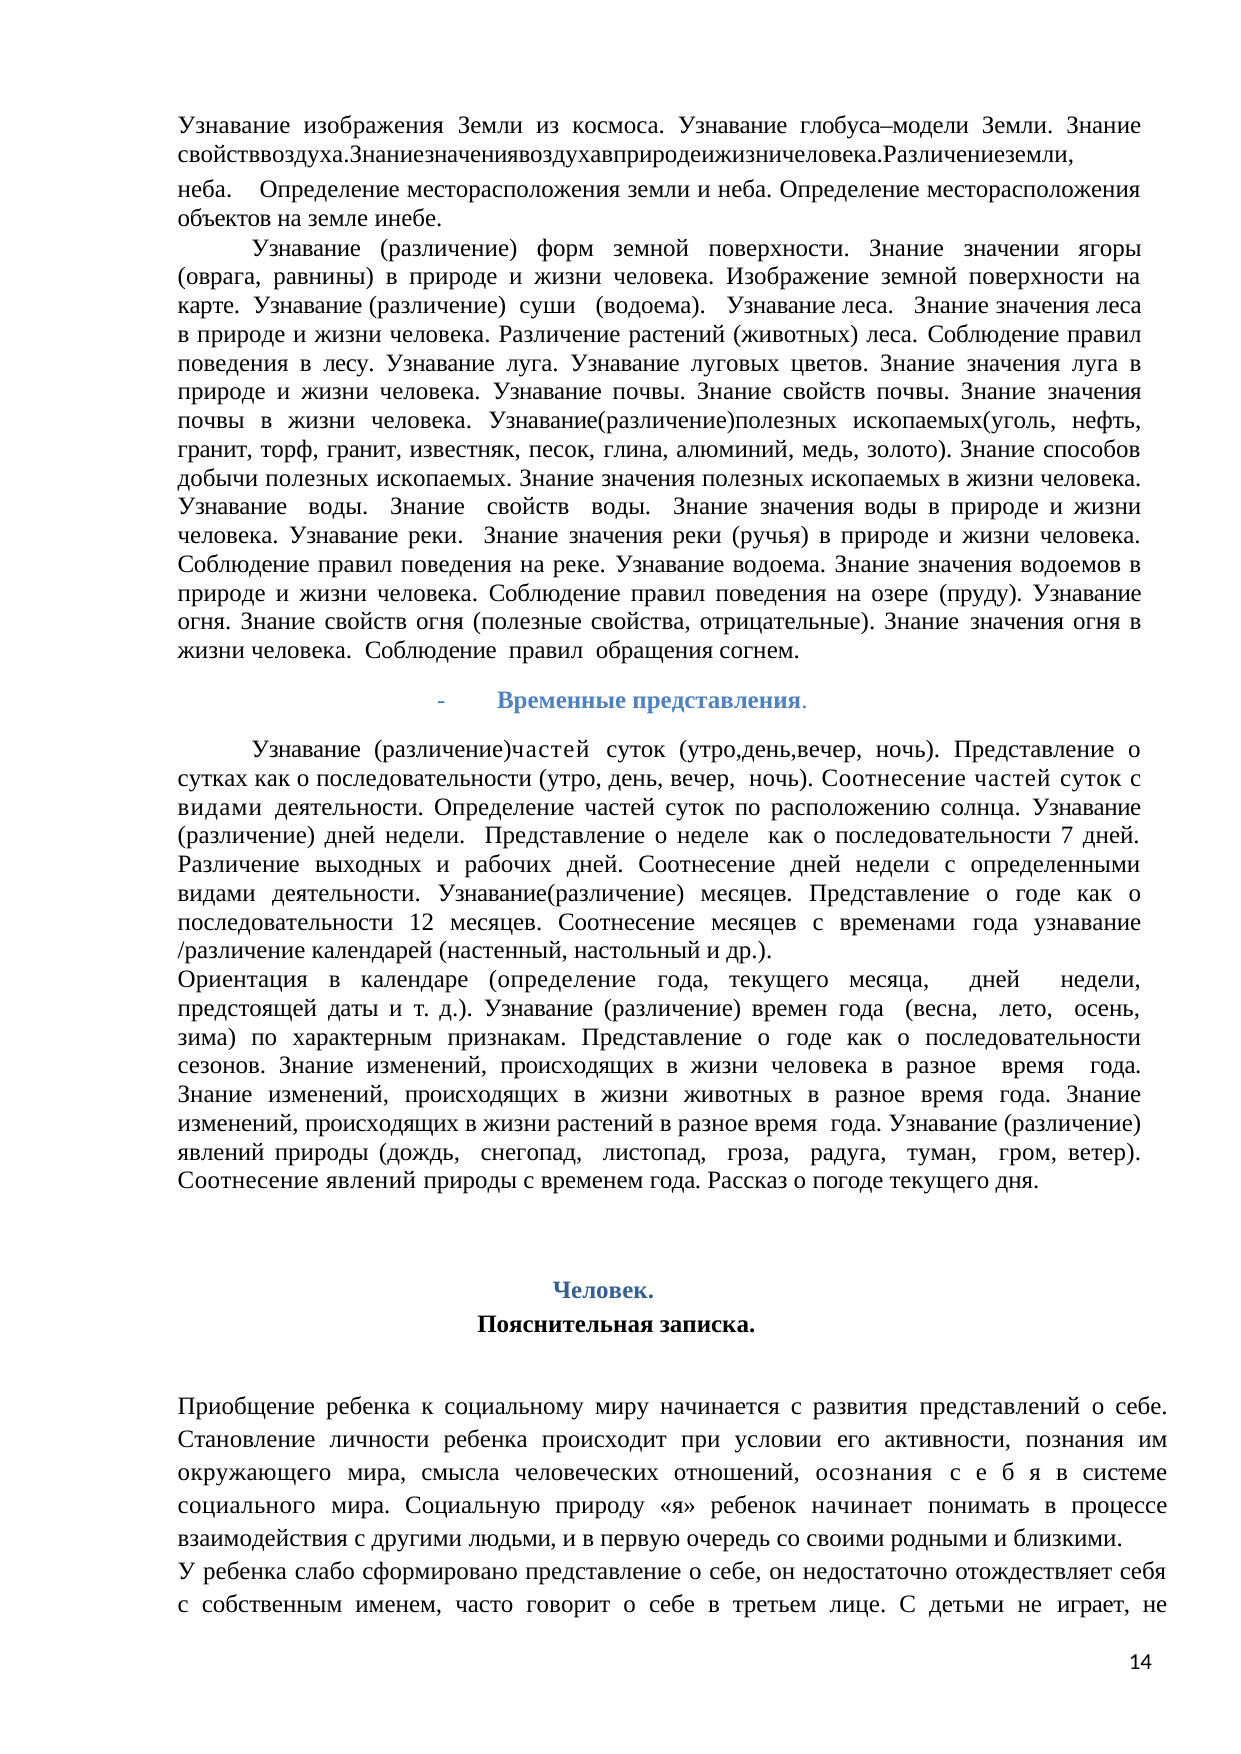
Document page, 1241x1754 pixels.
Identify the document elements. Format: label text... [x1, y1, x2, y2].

subtitle Человек. [121, 1275, 1086, 1303]
text Узнавание (различение)частей суток (утро,день,вечер, ночь). Представление о сутках как о последовательности (утро, день, вечер, ночь). Соотнесение частей суток с видами деятельности. Определение частей суток по расположению солнца. Узнавание (различение) дней недели. Представление о неделе как о последовательности 7 дней. Различение выходных и рабочих дней. Соотнесение дней недели с определенными видами деятельности. Узнавание(различение) месяцев. Представление о годе как о последовательности 12 месяцев. Соотнесение месяцев с временами года узнавание /различение календарей (настенный, настольный и др.). [177, 734, 1141, 964]
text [177, 1556, 1167, 1618]
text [177, 110, 1141, 168]
subtitle - Временные представления. [437, 685, 1240, 713]
text Приобщение ребенка к социальному миру начинается с развития представлений о себе. Становление личности ребенка происходит при условии его активности, познания им окружающего мира, смысла человеческих отношений, осознания с е б я в системе социального мира. Социальную природу «я» ребенок начинает понимать в процессе взаимодействия с другими людьми, и в первую очередь со своими родными и близкими. [177, 1391, 1168, 1552]
text Пояснительная записка. [477, 1309, 1240, 1337]
text Ориентация в календаре (определение года, текущего месяца, дней недели, предстоящей даты и т. д.). Узнавание (различение) времен года (весна, лето, осень, зима) по характерным признакам. Представление о годе как о последовательности сезонов. Знание изменений, происходящих в жизни человека в разное время года. Знание изменений, происходящих в жизни животных в разное время года. Знание изменений, происходящих в жизни растений в разное время года. Узнавание (различение) явлений природы (дождь, снегопад, листопад, гроза, радуга, туман, гром, ветер). Соотнесение явлений природы с временем года. Рассказ о погоде текущего дня. [177, 964, 1141, 1194]
text Узнавание (различение) форм земной поверхности. Знание значении ягоры (оврага, равнины) в природе и жизни человека. Изображение земной поверхности на карте. Узнавание (различение) суши (водоема). Узнавание леса. Знание значения леса в природе и жизни человека. Различение растений (животных) леса. Соблюдение правил поведения в лесу. Узнавание луга. Узнавание луговых цветов. Знание значения луга в природе и жизни человека. Узнавание почвы. Знание свойств почвы. Знание значения почвы в жизни человека. Узнавание(различение)полезных ископаемых(уголь, нефть, гранит, торф, гранит, известняк, песок, глина, алюминий, медь, золото). Знание способов добычи полезных ископаемых. Знание значения полезных ископаемых в жизни человека. Узнавание воды. Знание свойств воды. Знание значения воды в природе и жизни человека. Узнавание реки. Знание значения реки (ручья) в природе и жизни человека. Соблюдение правил поведения на реке. Узнавание водоема. Знание значения водоемов в природе и жизни человека. Соблюдение правил поведения на озере (пруду). Узнавание огня. Знание свойств огня (полезные свойства, отрицательные). Знание значения огня в жизни человека. Соблюдение правил обращения согнем. [177, 233, 1142, 664]
text неба. Определение месторасположения земли и неба. Определение месторасположения объектов на земле инебе. [177, 174, 1141, 232]
